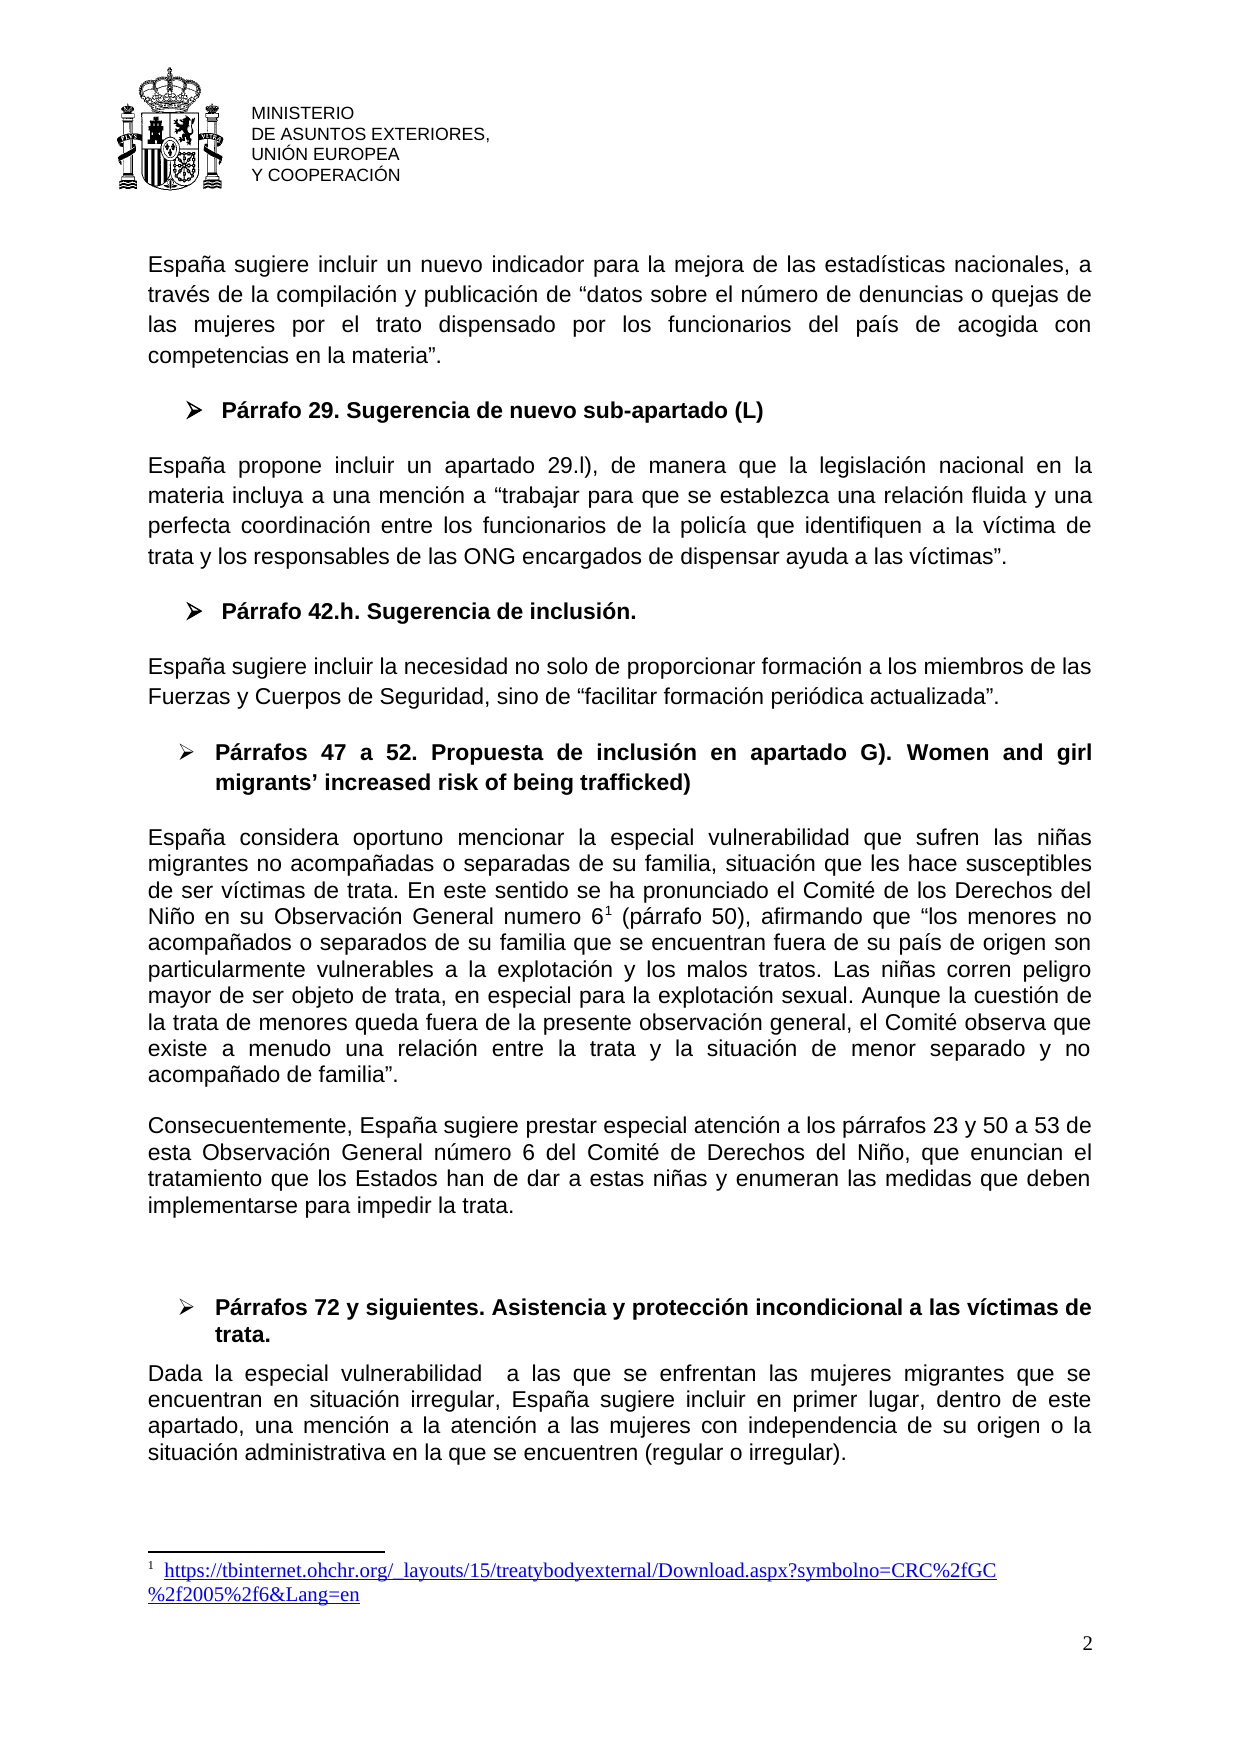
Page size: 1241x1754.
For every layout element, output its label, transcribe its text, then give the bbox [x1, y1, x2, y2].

text España propone incluir un apartado 29.l), de manera que la legislación nacional en la materia incluya a una mención a “trabajar para que se establezca una relación fluida y una perfecta coordinación entre los funcionarios de la policía que identifiquen a la víctima de trata y los responsables de las ONG encargados de dispensar ayuda a las víctimas”. [148, 452, 1092, 569]
text Consecuentemente, España sugiere prestar especial atención a los párrafos 23 y 50 a 53 de esta Observación General número 6 del Comité de Derechos del Niño, que enuncian el tratamiento que los Estados han de dar a estas niñas y enumeran las medidas que deben implementarse para impedir la trata. [148, 1112, 1092, 1218]
list Párrafos 72 y siguientes. Asistencia y protección incondicional a las víctimas de trata. [177, 1294, 1092, 1347]
text España considera oportuno mencionar la especial vulnerabilidad que sufren las niñas migrantes no acompañadas o separadas de su familia, situación que les hace susceptibles de ser víctimas de trata. En este sentido se ha pronunciado el Comité de los Derechos del Niño en su Observación General numero 6 (párrafo 50), afirmando que “los menores no acompañados o separados de su familia que se encuentran fuera de su país de origen son particularmente vulnerables a la explotación y los malos tratos. Las niñas corren peligro mayor de ser objeto de trata, en especial para la explotación sexual. Aunque la cuestión de la trata de menores queda fuera de la presente observación general, el Comité observa que existe a menudo una relación entre la trata y la situación de menor separado y no acompañado de familia”. [148, 824, 1092, 1087]
list Párrafo 29. Sugerencia de nuevo sub-apartado (L) [148, 397, 1092, 423]
list Párrafos 47 a 52. Propuesta de inclusión en apartado G). Women and girl migrants’ increased risk of being trafficked) [177, 738, 1092, 795]
list Párrafo 42.h. Sugerencia de inclusión. [148, 598, 1092, 624]
picture [100, 60, 236, 211]
text España sugiere incluir la necesidad no solo de proporcionar formación a los miembros de las Fuerzas y Cuerpos de Seguridad, sino de “facilitar formación periódica actualizada”. [148, 653, 1092, 710]
text España sugiere incluir un nuevo indicador para la mejora de las estadísticas nacionales, a través de la compilación y publicación de “datos sobre el número de denuncias o quejas de las mujeres por el trato dispensado por los funcionarios del país de acogida con competencias en la materia”. [148, 251, 1092, 368]
text Dada la especial vulnerabilidad a las que se enfrentan las mujeres migrantes que se encuentran en situación irregular, España sugiere incluir en primer lugar, dentro de este apartado, una mención a la atención a las mujeres con independencia de su origen o la situación administrativa en la que se encuentren (regular o irregular). [148, 1359, 1092, 1465]
